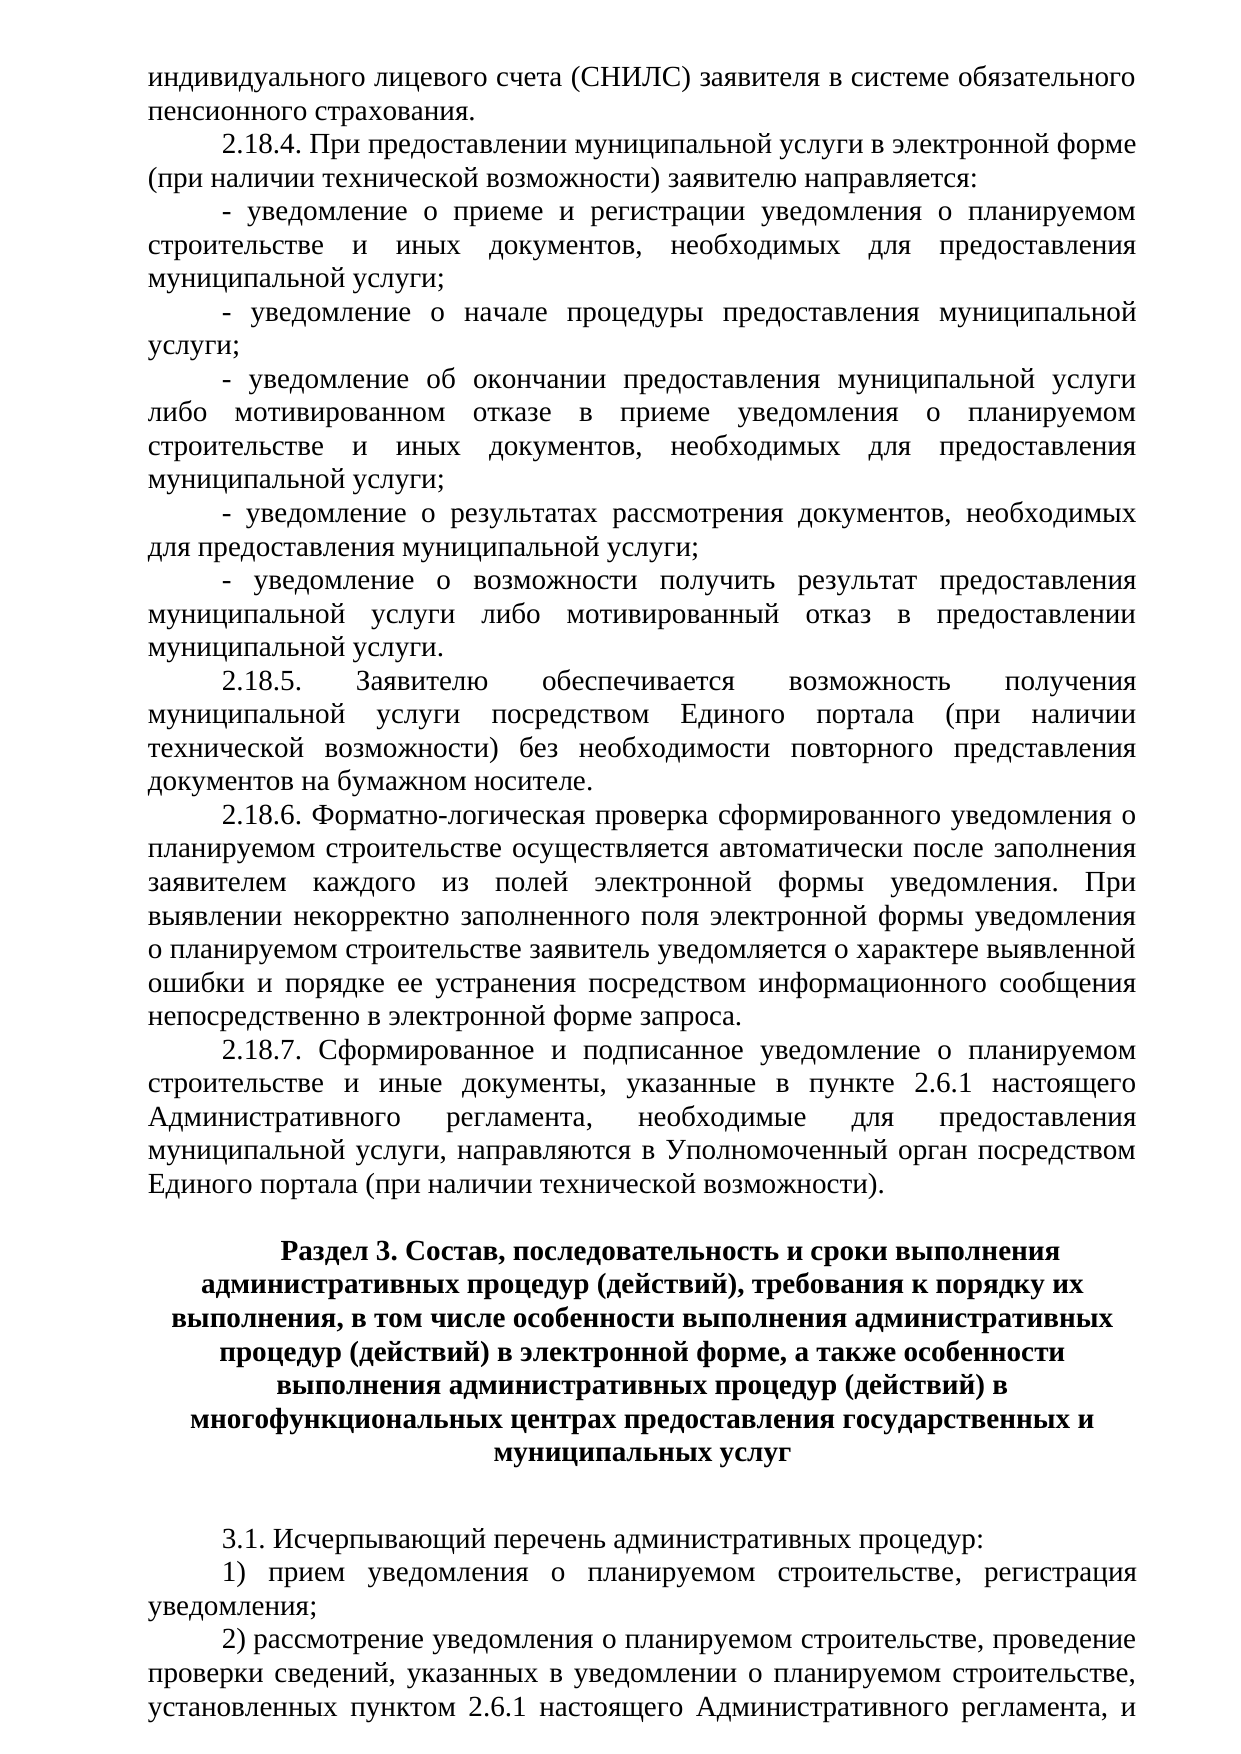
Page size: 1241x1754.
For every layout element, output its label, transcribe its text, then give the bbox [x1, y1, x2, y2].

text 2.18.5. Заявителю обеспечивается возможность получения муниципальной услуги посредством Единого портала (при наличии технической возможности) без необходимости повторного представления документов на бумажном носителе. [148, 663, 1137, 797]
text - уведомление о начале процедуры предоставления муниципальной услуги; [148, 294, 1137, 361]
text 1) прием уведомления о планируемом строительстве, регистрация уведомления; [148, 1554, 1137, 1622]
text 2.18.6. Форматно-логическая проверка сформированного уведомления о планируемом строительстве осуществляется автоматически после заполнения заявителем каждого из полей электронной формы уведомления. При выявлении некорректно заполненного поля электронной формы уведомления о планируемом строительстве заявитель уведомляется о характере выявленной ошибки и порядке ее устранения посредством информационного сообщения непосредственно в электронной форме запроса. [148, 797, 1137, 1032]
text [148, 1622, 1137, 1722]
text 3.1. Исчерпывающий перечень административных процедур: [148, 1521, 1137, 1554]
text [148, 59, 1137, 126]
text - уведомление об окончании предоставления муниципальной услуги либо мотивированном отказе в приеме уведомления о планируемом строительстве и иных документов, необходимых для предоставления муниципальной услуги; [148, 361, 1137, 495]
text - уведомление о результатах рассмотрения документов, необходимых для предоставления муниципальной услуги; [148, 495, 1137, 562]
text 2.18.4. При предоставлении муниципальной услуги в электронной форме (при наличии технической возможности) заявителю направляется: [148, 126, 1137, 193]
text 2.18.7. Сформированное и подписанное уведомление о планируемом строительстве и иные документы, указанные в пункте 2.6.1 настоящего Административного регламента, необходимые для предоставления муниципальной услуги, направляются в Уполномоченный орган посредством Единого портала (при наличии технической возможности). [148, 1032, 1137, 1199]
text Раздел 3. Состав, последовательность и сроки выполнения административных процедур (действий), требования к порядку их выполнения, в том числе особенности выполнения административных процедур (действий) в электронной форме, а также особенности выполнения административных процедур (действий) в многофункциональных центрах предоставления государственных и муниципальных услуг [148, 1233, 1137, 1468]
text - уведомление о возможности получить результат предоставления муниципальной услуги либо мотивированный отказ в предоставлении муниципальной услуги. [148, 562, 1137, 663]
text - уведомление о приеме и регистрации уведомления о планируемом строительстве и иных документов, необходимых для предоставления муниципальной услуги; [148, 193, 1137, 294]
